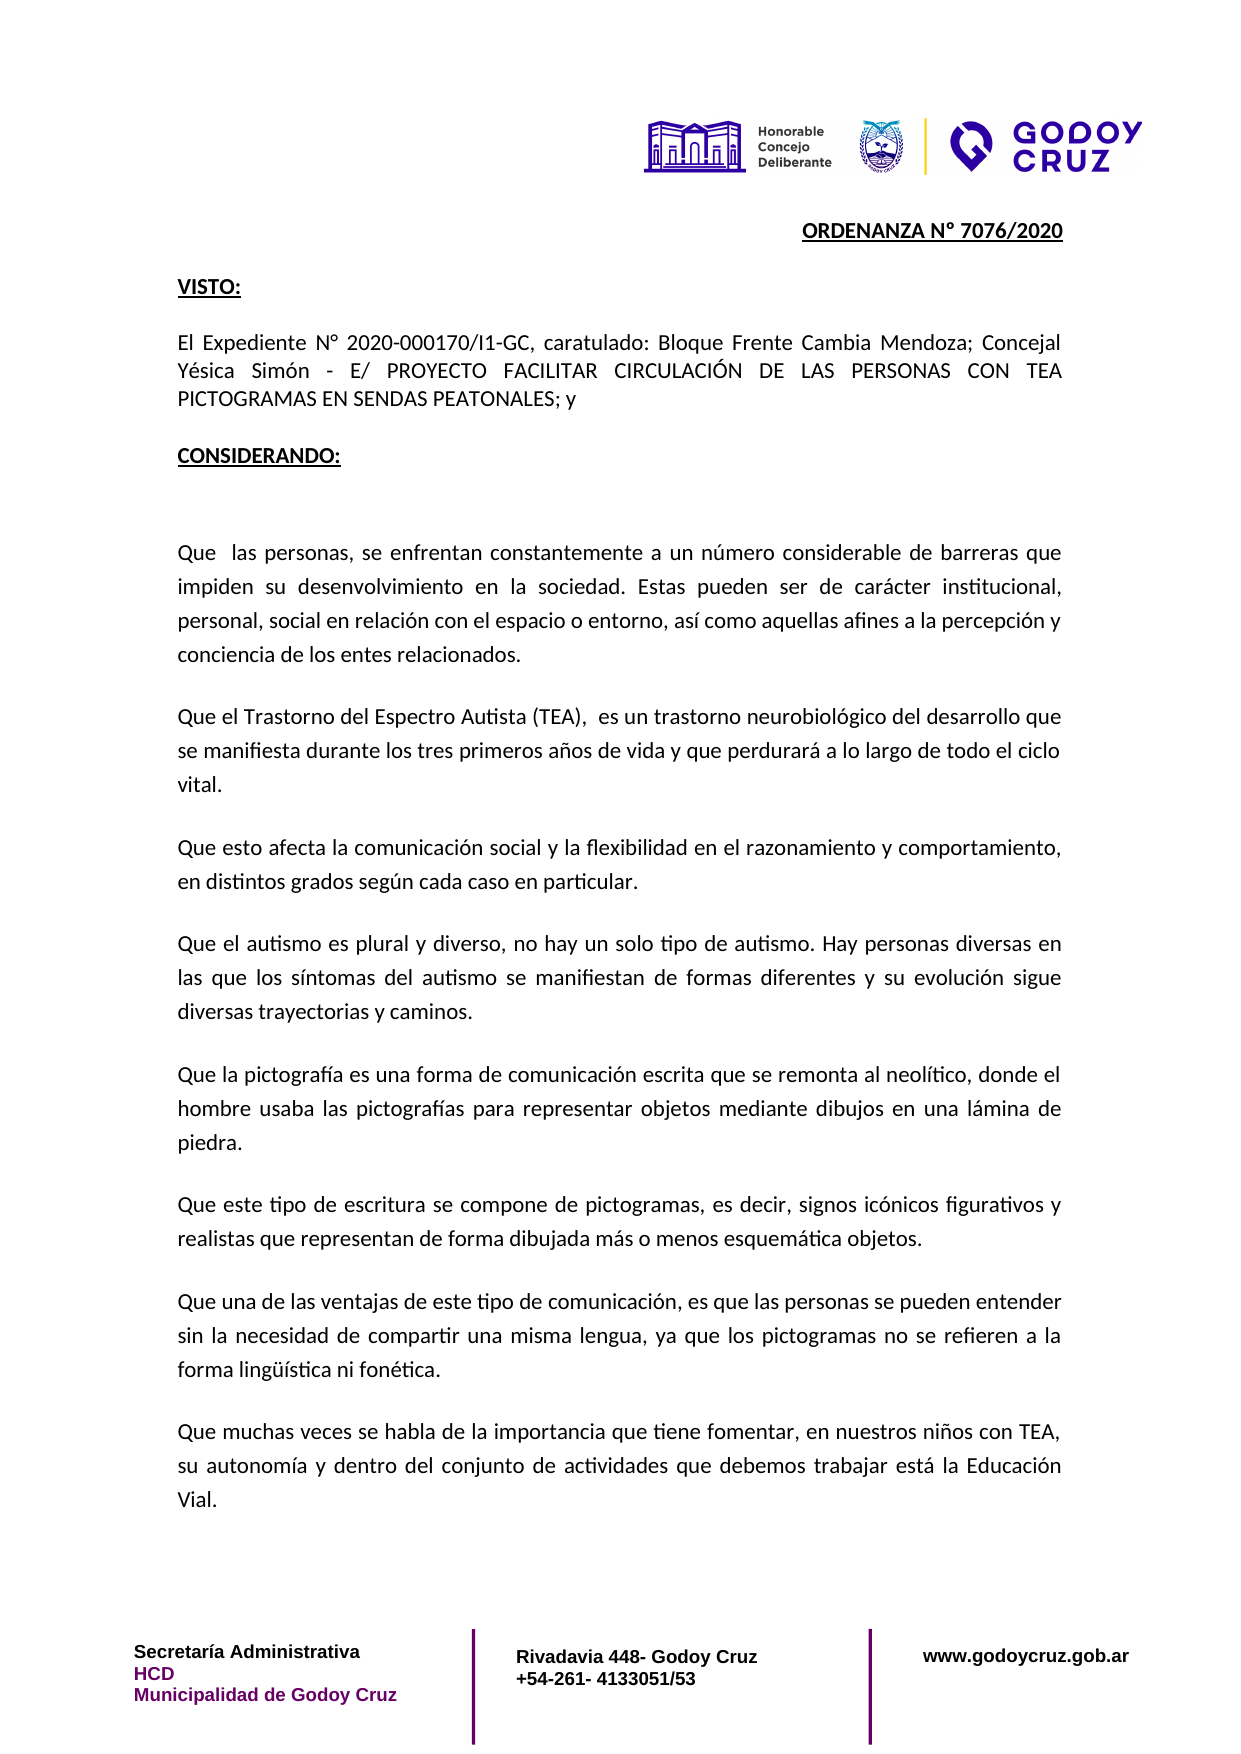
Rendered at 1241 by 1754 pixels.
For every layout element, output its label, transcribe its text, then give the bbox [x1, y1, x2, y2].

text Que este tipo de escritura se compone de pictogramas, es decir, signos icónicos figurativos y realistas que representan de forma dibujada más o menos esquemática objetos. [177, 1190, 1063, 1252]
text Que una de las ventajas de este tipo de comunicación, es que las personas se pueden entender sin la necesidad de compartir una misma lengua, ya que los pictogramas no se refieren a la forma lingüística ni fonética. [177, 1287, 1063, 1383]
text Que las personas, se enfrentan constantemente a un número considerable de barreras que impiden su desenvolvimiento en la sociedad. Estas pueden ser de carácter institucional, personal, social en relación con el espacio o entorno, así como aquellas afines a la percepción y conciencia de los entes relacionados. [177, 538, 1063, 668]
picture [643, 118, 1143, 175]
text El Expediente N° 2020-000170/I1-GC, caratulado: Bloque Frente Cambia Mendoza; Concejal Yésica Simón - E/ PROYECTO FACILITAR CIRCULACIÓN DE LAS PERSONAS CON TEA PICTOGRAMAS EN SENDAS PEATONALES; y [177, 328, 1063, 412]
text CONSIDERANDO: [177, 441, 1063, 469]
text Que el autismo es plural y diverso, no hay un solo tipo de autismo. Hay personas diversas en las que los síntomas del autismo se manifiestan de formas diferentes y su evolución sigue diversas trayectorias y caminos. [177, 929, 1063, 1025]
text Que la pictografía es una forma de comunicación escrita que se remonta al neolítico, donde el hombre usaba las pictografías para representar objetos mediante dibujos en una lámina de piedra. [177, 1060, 1063, 1156]
text Que el Trastorno del Espectro Autista (TEA), es un trastorno neurobiológico del desarrollo que se manifiesta durante los tres primeros años de vida y que perdurará a lo largo de todo el ciclo vital. [177, 702, 1063, 798]
text Que esto afecta la comunicación social y la flexibilidad en el razonamiento y comportamiento, en distintos grados según cada caso en particular. [177, 833, 1063, 895]
text ORDENANZA Nº 7076/2020 [177, 216, 1063, 244]
text VISTO: [177, 272, 1063, 300]
text Que muchas veces se habla de la importancia que tiene fomentar, en nuestros niños con TEA, su autonomía y dentro del conjunto de actividades que debemos trabajar está la Educación Vial. [177, 1417, 1063, 1513]
